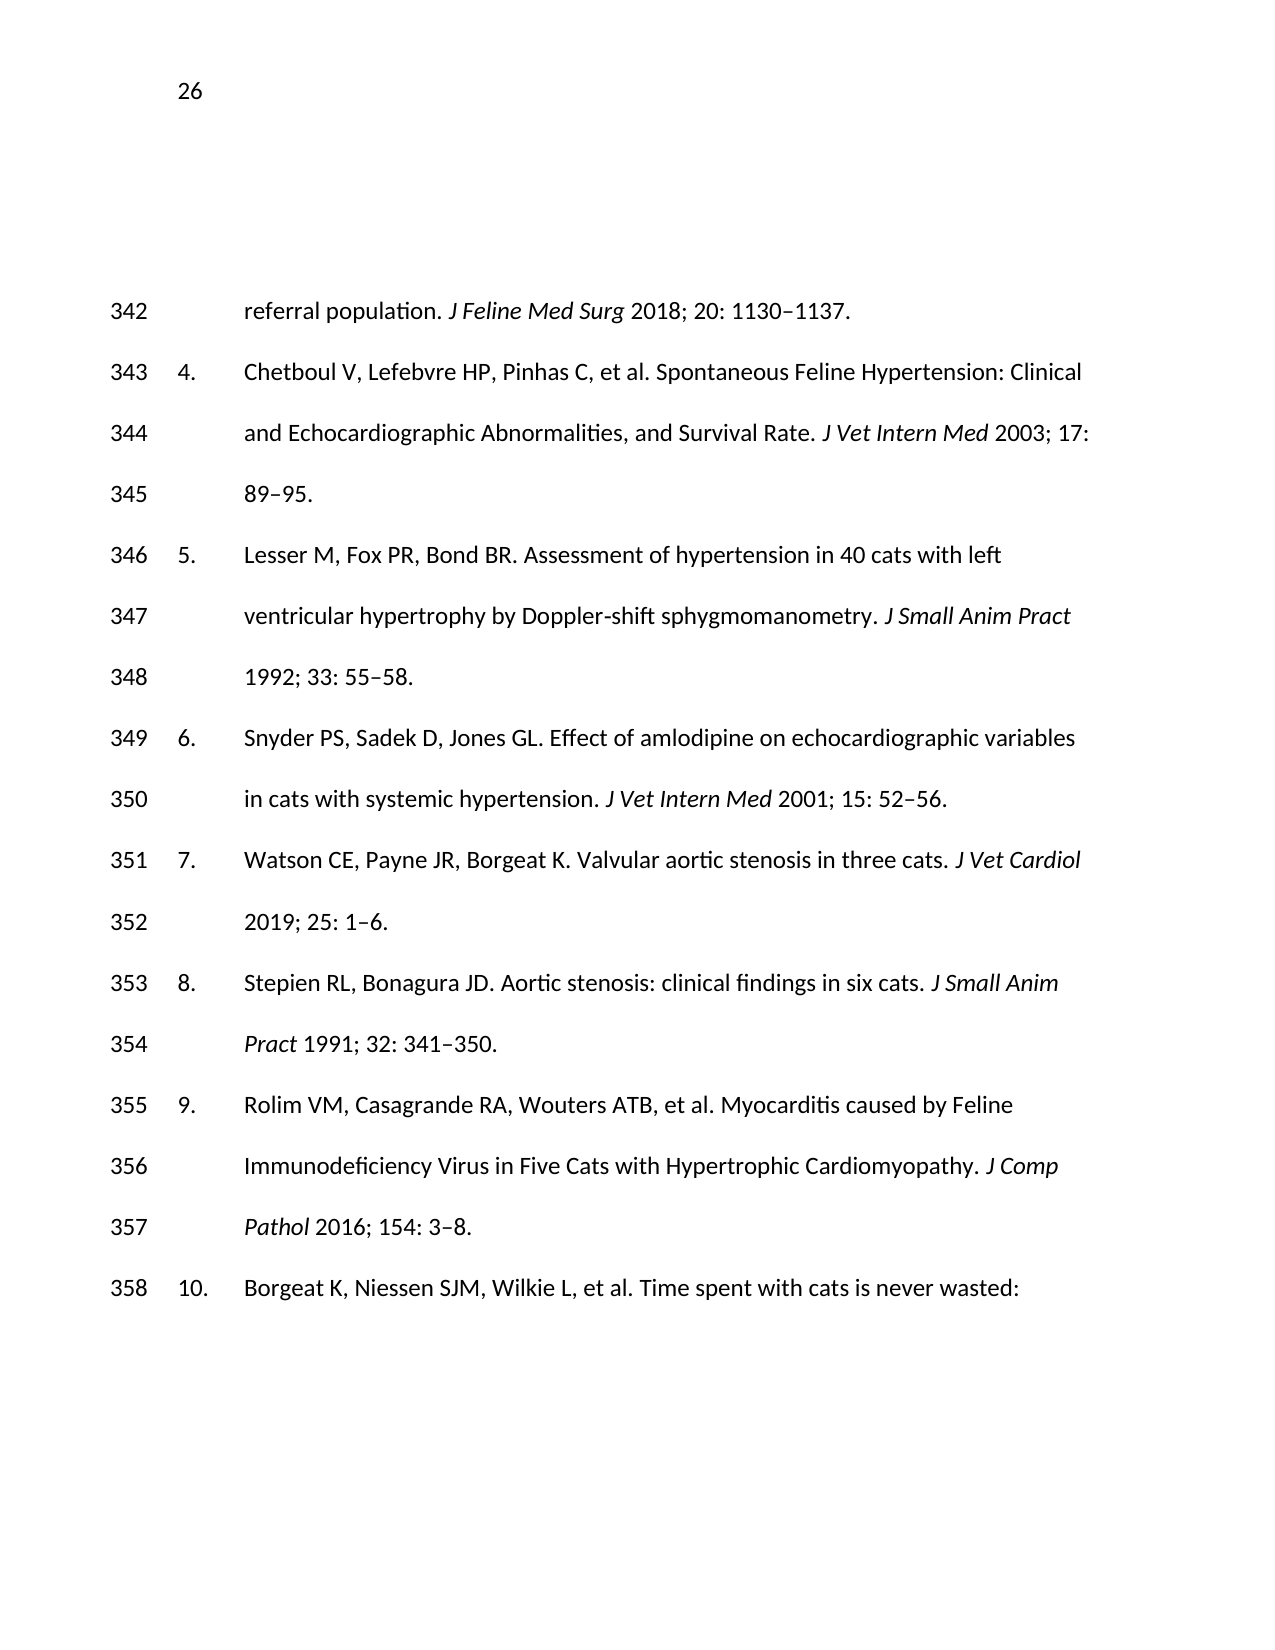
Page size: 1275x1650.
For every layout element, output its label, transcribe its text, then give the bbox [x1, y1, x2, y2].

text 4. Chetboul V, Lefebvre HP, Pinhas C, et al. Spontaneous Feline Hypertension: Clinical and Echocardiographic Abnormalities, and Survival Rate. J Vet Intern Med 2003; 17: 89–95. [177, 356, 1098, 509]
text 7. Watson CE, Payne JR, Borgeat K. Valvular aortic stenosis in three cats. J Vet Cardiol 2019; 25: 1–6. [177, 845, 1098, 936]
text 6. Snyder PS, Sadek D, Jones GL. Effect of amlodipine on echocardiographic variables in cats with systemic hypertension. J Vet Intern Med 2001; 15: 52–56. [177, 723, 1098, 814]
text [177, 295, 1098, 326]
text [177, 1272, 1098, 1302]
text 8. Stepien RL, Bonagura JD. Aortic stenosis: clinical findings in six cats. J Small Anim Pract 1991; 32: 341–350. [177, 967, 1098, 1058]
text 9. Rolim VM, Casagrande RA, Wouters ATB, et al. Myocarditis caused by Feline Immunodeficiency Virus in Five Cats with Hypertrophic Cardiomyopathy. J Comp Pathol 2016; 154: 3–8. [177, 1089, 1098, 1241]
text 5. Lesser M, Fox PR, Bond BR. Assessment of hypertension in 40 cats with left ventricular hypertrophy by Doppler‐shift sphygmomanometry. J Small Anim Pract 1992; 33: 55–58. [177, 539, 1098, 692]
